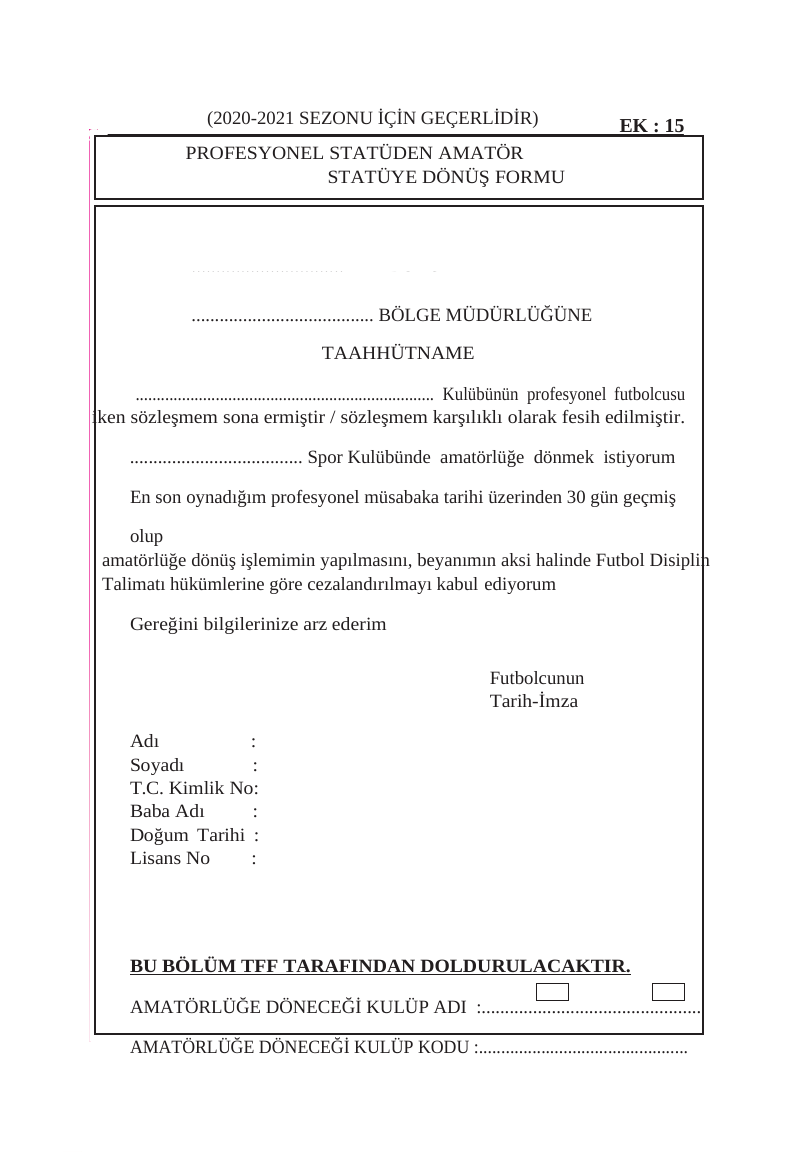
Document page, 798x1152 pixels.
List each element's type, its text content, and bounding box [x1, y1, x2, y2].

text Futbolcunun Tarih-İmza [489, 667, 588, 712]
text amatörlüğe dönüş işlemimin yapılmasını, beyanımın aksi halinde Futbol Disiplin Talimatı hükümlerine göre cezalandırılmayı kabul ediyorum [102, 549, 721, 594]
text PROFESYONEL STATÜDEN AMATÖR STATÜYE DÖNÜŞ FORMU [185, 142, 611, 187]
text Soyadı : [130, 753, 721, 775]
text ....................................................................... Kulübünün profesyonel futbolcusu [85, 382, 685, 404]
text TAAHHÜTNAME [234, 342, 562, 364]
text Adı : [130, 730, 721, 752]
text AMATÖRLÜĞE DÖNECEĞİ KULÜP ADI :............................................... [130, 996, 721, 1017]
subtitle EK : 15 [619, 114, 721, 137]
text T.C. Kimlik No: Baba Adı : Doğum Tarihi : Lisans No : [130, 777, 259, 868]
text AMATÖRLÜĞE DÖNECEĞİ KULÜP KODU :............................................... [130, 1036, 721, 1057]
text iken sözleşmem sona ermiştir / sözleşmem karşılıklı olarak fesih edilmiştir. [85, 406, 685, 427]
text BU BÖLÜM TFF TARAFINDAN DOLDURULACAKTIR. [130, 955, 721, 977]
text ..................................... Spor Kulübünde amatörlüğe dönmek istiyorum En son oynadığım profesyonel müsabaka tarihi üzerinden 30 gün geçmiş olup [129, 428, 698, 547]
text (2020-2021 SEZONU İÇİN GEÇERLİDİR) [207, 107, 609, 128]
text ....................................... BÖLGE MÜDÜRLÜĞÜNE [146, 304, 638, 326]
text Gereğini bilgilerinize arz ederim [130, 613, 721, 634]
